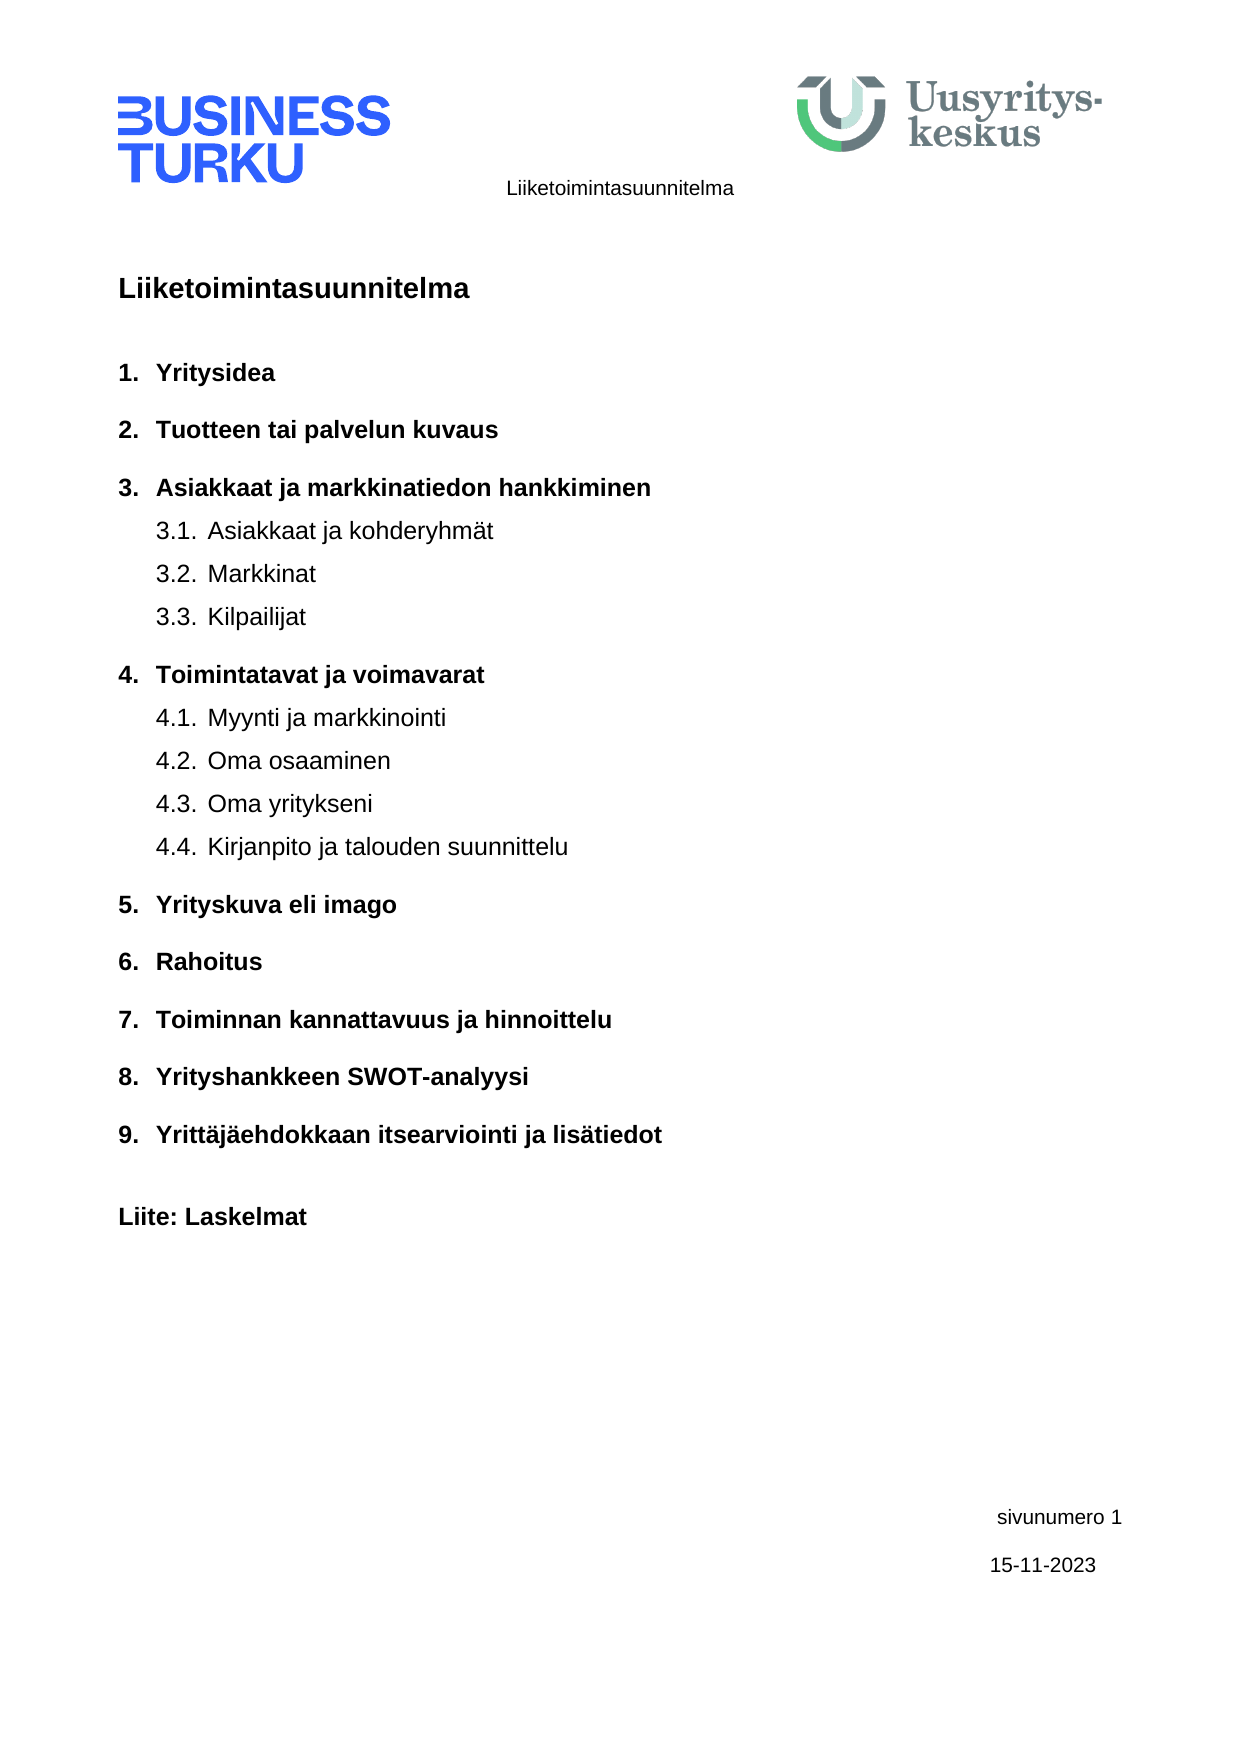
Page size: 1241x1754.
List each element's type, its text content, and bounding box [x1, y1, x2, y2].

subtitle Tuotteen tai palvelun kuvaus [118, 416, 1152, 444]
subtitle Yrityshankkeen SWOT-analyysi [118, 1062, 1152, 1091]
subtitle Liite: Laskelmat [118, 1202, 1152, 1231]
subtitle Toiminnan kannattavuus ja hinnoittelu [118, 1005, 1152, 1034]
subtitle Markkinat [156, 559, 1152, 588]
subtitle Liiketoimintasuunnitelma [118, 272, 1152, 305]
subtitle Myynti ja markkinointi [156, 703, 1152, 732]
subtitle Asiakkaat ja markkinatiedon hankkiminen [118, 473, 1152, 502]
subtitle Kirjanpito ja talouden suunnittelu [156, 832, 1152, 861]
subtitle Toimintatavat ja voimavarat [118, 660, 1152, 689]
subtitle Oma yritykseni [156, 789, 1152, 818]
subtitle Asiakkaat ja kohderyhmät [156, 516, 1152, 545]
subtitle Yrittäjäehdokkaan itsearviointi ja lisätiedot [118, 1120, 1152, 1149]
subtitle Yrityskuva eli imago [118, 890, 1152, 919]
subtitle Rahoitus [118, 947, 1152, 976]
subtitle Yritysidea [118, 358, 1152, 387]
picture [797, 76, 1102, 152]
subtitle Oma osaaminen [156, 746, 1152, 775]
subtitle Kilpailijat [156, 602, 1152, 631]
